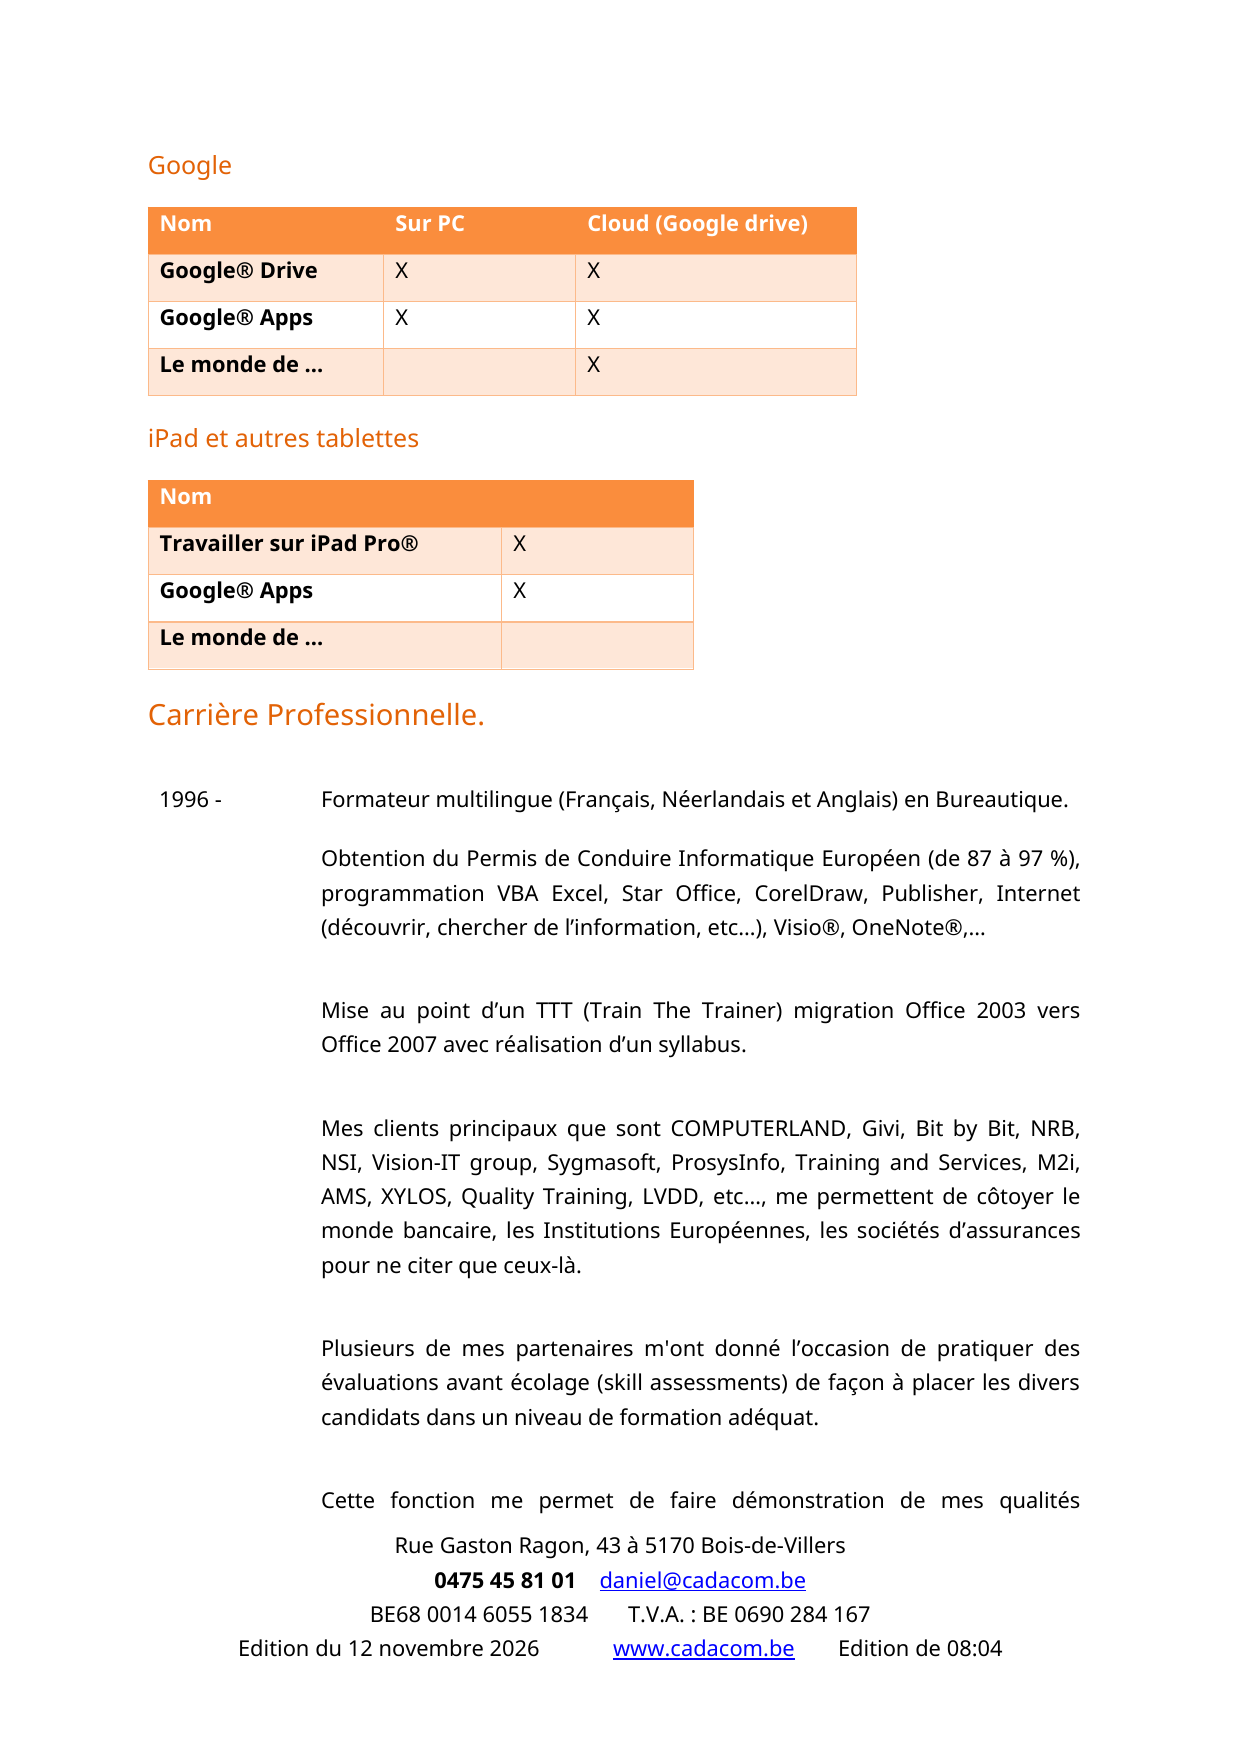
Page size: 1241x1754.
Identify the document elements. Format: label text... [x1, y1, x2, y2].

table_cell X [384, 255, 575, 301]
table_cell X [502, 528, 693, 574]
table_cell [384, 349, 575, 395]
table_cell Le monde de … [149, 349, 383, 395]
table_cell X [384, 302, 575, 348]
table_header Cloud (Google drive) [576, 208, 856, 254]
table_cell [310, 1460, 1093, 1530]
table_header Sur PC [384, 208, 575, 254]
table_header Nom [149, 481, 501, 527]
table_cell Mes clients principaux que sont COMPUTERLAND, Givi, Bit by Bit, NRB, NSI, Vision-IT group, Sygmasoft, ProsysInfo, Training and Services, M2i, AMS, XYLOS, Quality Training, LVDD, etc…, me permettent de côtoyer le monde bancaire, les Institutions Européennes, les sociétés d’assurances pour ne citer que ceux-là. [310, 1088, 1093, 1308]
table_cell [502, 623, 693, 668]
table_cell Google® Apps [149, 302, 383, 348]
table_cell Google® Apps [149, 575, 501, 621]
table_cell X [576, 349, 856, 395]
subtitle Carrière Professionnelle. [148, 694, 1093, 734]
subtitle iPad et autres tablettes [148, 421, 1093, 455]
table_header 1996 - [148, 759, 309, 1530]
table_cell Plusieurs de mes partenaires m'ont donné l’occasion de pratiquer des évaluations avant écolage (skill assessments) de façon à placer les divers candidats dans un niveau de formation adéquat. [310, 1308, 1093, 1460]
table_cell Le monde de … [149, 623, 501, 668]
table_cell Google® Drive [149, 255, 383, 301]
table_header Formateur multilingue (Français, Néerlandais et Anglais) en Bureautique. Obtention du Permis de Conduire Informatique Européen (de 87 à 97 %), programmation VBA Excel, Star Office, CorelDraw, Publisher, Internet (découvrir, chercher de l’information, etc…), Visio®, OneNote®,… [310, 759, 1093, 970]
table_cell X [576, 302, 856, 348]
table_cell X [576, 255, 856, 301]
table_cell Mise au point d’un TTT (Train The Trainer) migration Office 2003 vers Office 2007 avec réalisation d’un syllabus. [310, 970, 1093, 1088]
table_header [502, 481, 693, 527]
subtitle Google [148, 148, 1093, 182]
table_cell Travailler sur iPad Pro® [149, 528, 501, 574]
table_header Nom [149, 208, 383, 254]
table_cell X [502, 575, 693, 621]
